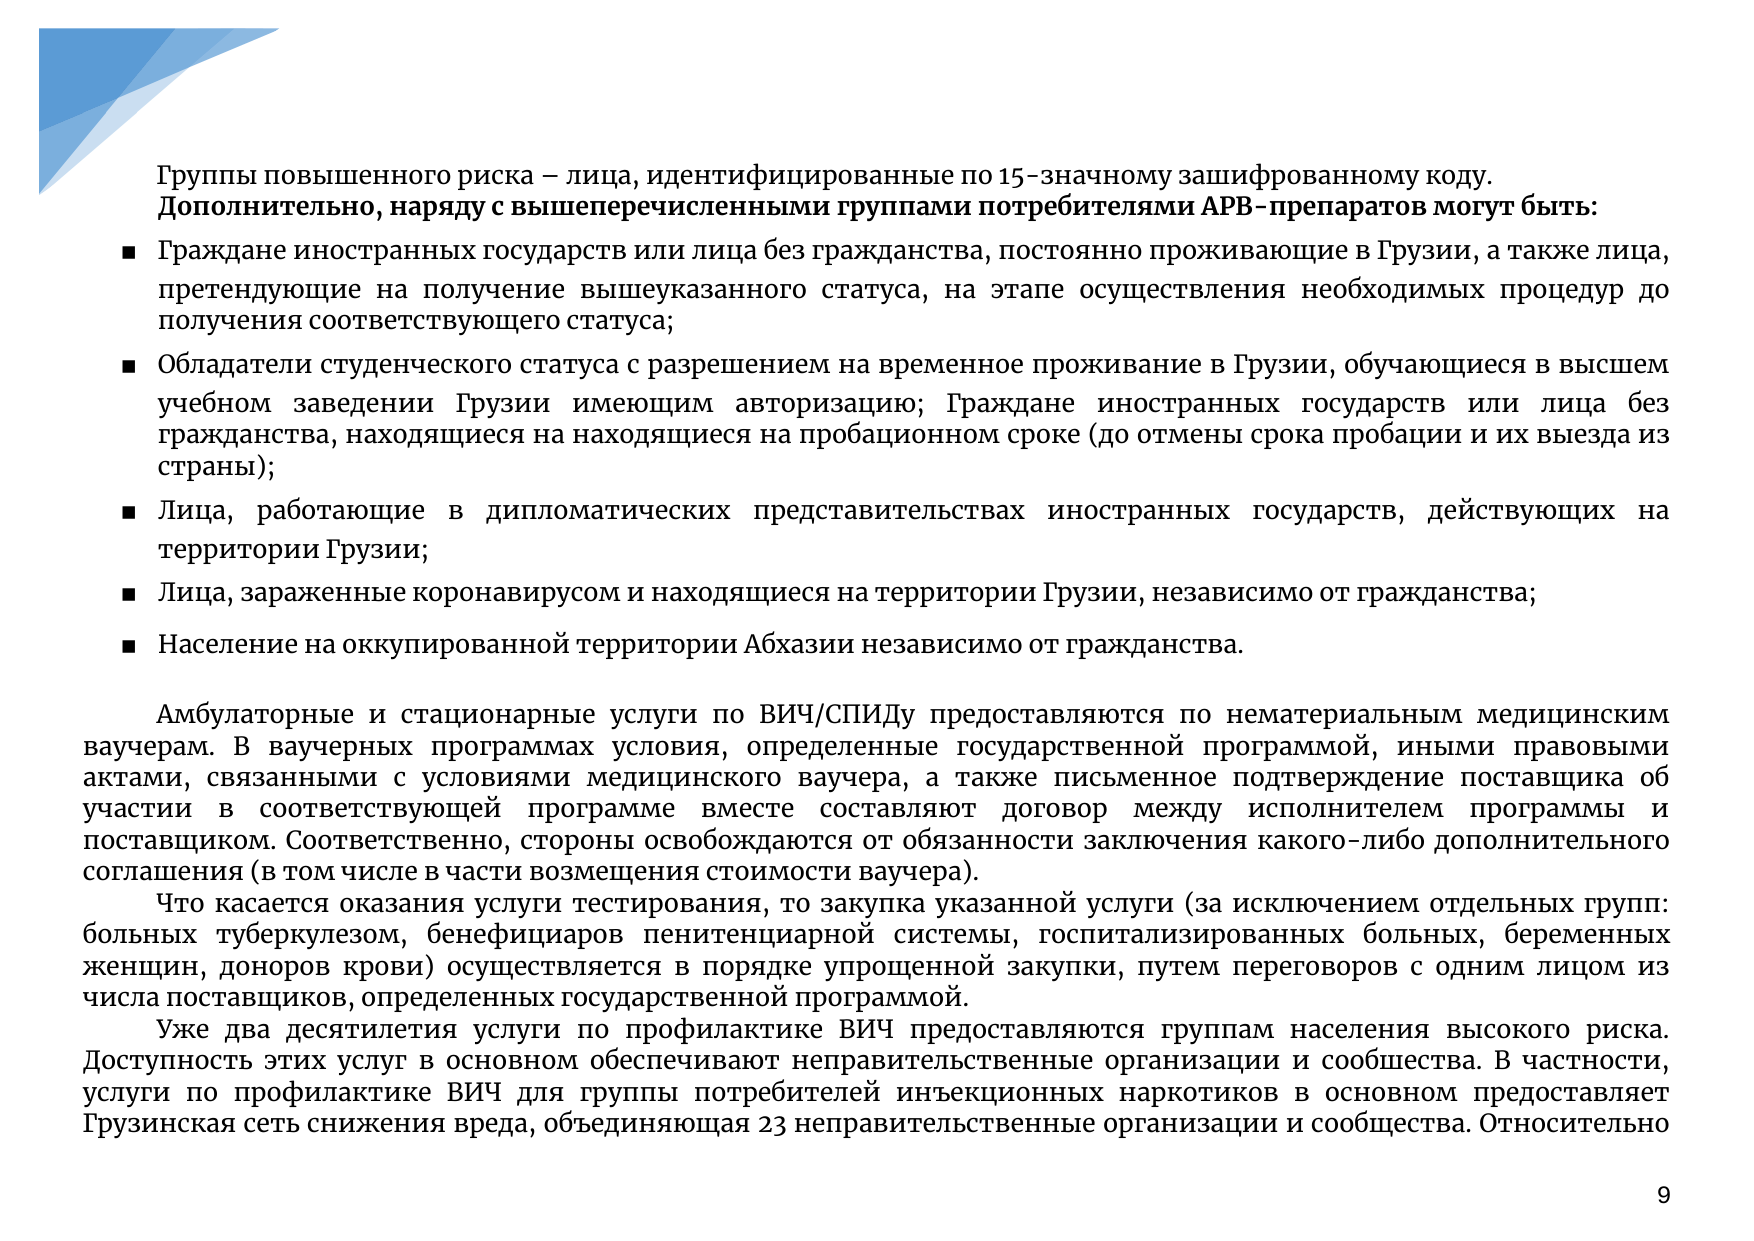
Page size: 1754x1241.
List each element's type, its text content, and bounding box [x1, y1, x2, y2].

text Амбулаторные и стационарные услуги по ВИЧ/СПИДу предоставляются по нематериальным медицинским ваучерам. В ваучерных программах условия, определенные государственной программой, иными правовыми актами, связанными с условиями медицинского ваучера, а также письменное подтверждение поставщика об участии в соответствующей программе вместе составляют договор между исполнителем программы и поставщиком. Соответственно, стороны освобождаются от обязанности заключения какого-либо дополнительного соглашения (в том числе в части возмещения стоимости ваучера). [83, 699, 1671, 888]
list Граждане иностранных государств или лица без гражданства, постоянно проживающие в Грузии, а также лица, претендующие на получение вышеуказанного статуса, на этапе осуществления необходимых процедур до получения соответствующего статуса; [120, 222, 1671, 337]
list Обладатели студенческого статуса с разрешением на временное проживание в Грузии, обучающиеся в высшем учебном заведении Грузии имеющим авторизацию; Граждане иностранных государств или лица без гражданства, находящиеся на находящиеся на пробационном сроке (до отмены срока пробации и их выезда из страны); [120, 337, 1671, 482]
picture [39, 28, 281, 197]
list Население на оккупированной территории Абхазии независимо от гражданства. [120, 616, 1671, 667]
list Лица, работающие в дипломатических представительствах иностранных государств, действующих на территории Грузии; [120, 482, 1671, 565]
text Группы повышенного риска – лица, идентифицированные по 15-значному зашифрованному коду. [83, 159, 1671, 191]
list Лица, зараженные коронавирусом и находящиеся на территории Грузии, независимо от гражданства; [120, 565, 1671, 616]
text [83, 1013, 1671, 1139]
text Дополнительно, наряду с вышеперечисленными группами потребителями АРВ-препаратов могут быть: [158, 191, 1671, 222]
text Что касается оказания услуги тестирования, то закупка указанной услуги (за исключением отдельных групп: больных туберкулезом, бенефициаров пенитенциарной системы, госпитализированных больных, беременных женщин, доноров крови) осуществляется в порядке упрощенной закупки, путем переговоров с одним лицом из числа поставщиков, определенных государственной программой. [83, 888, 1671, 1013]
